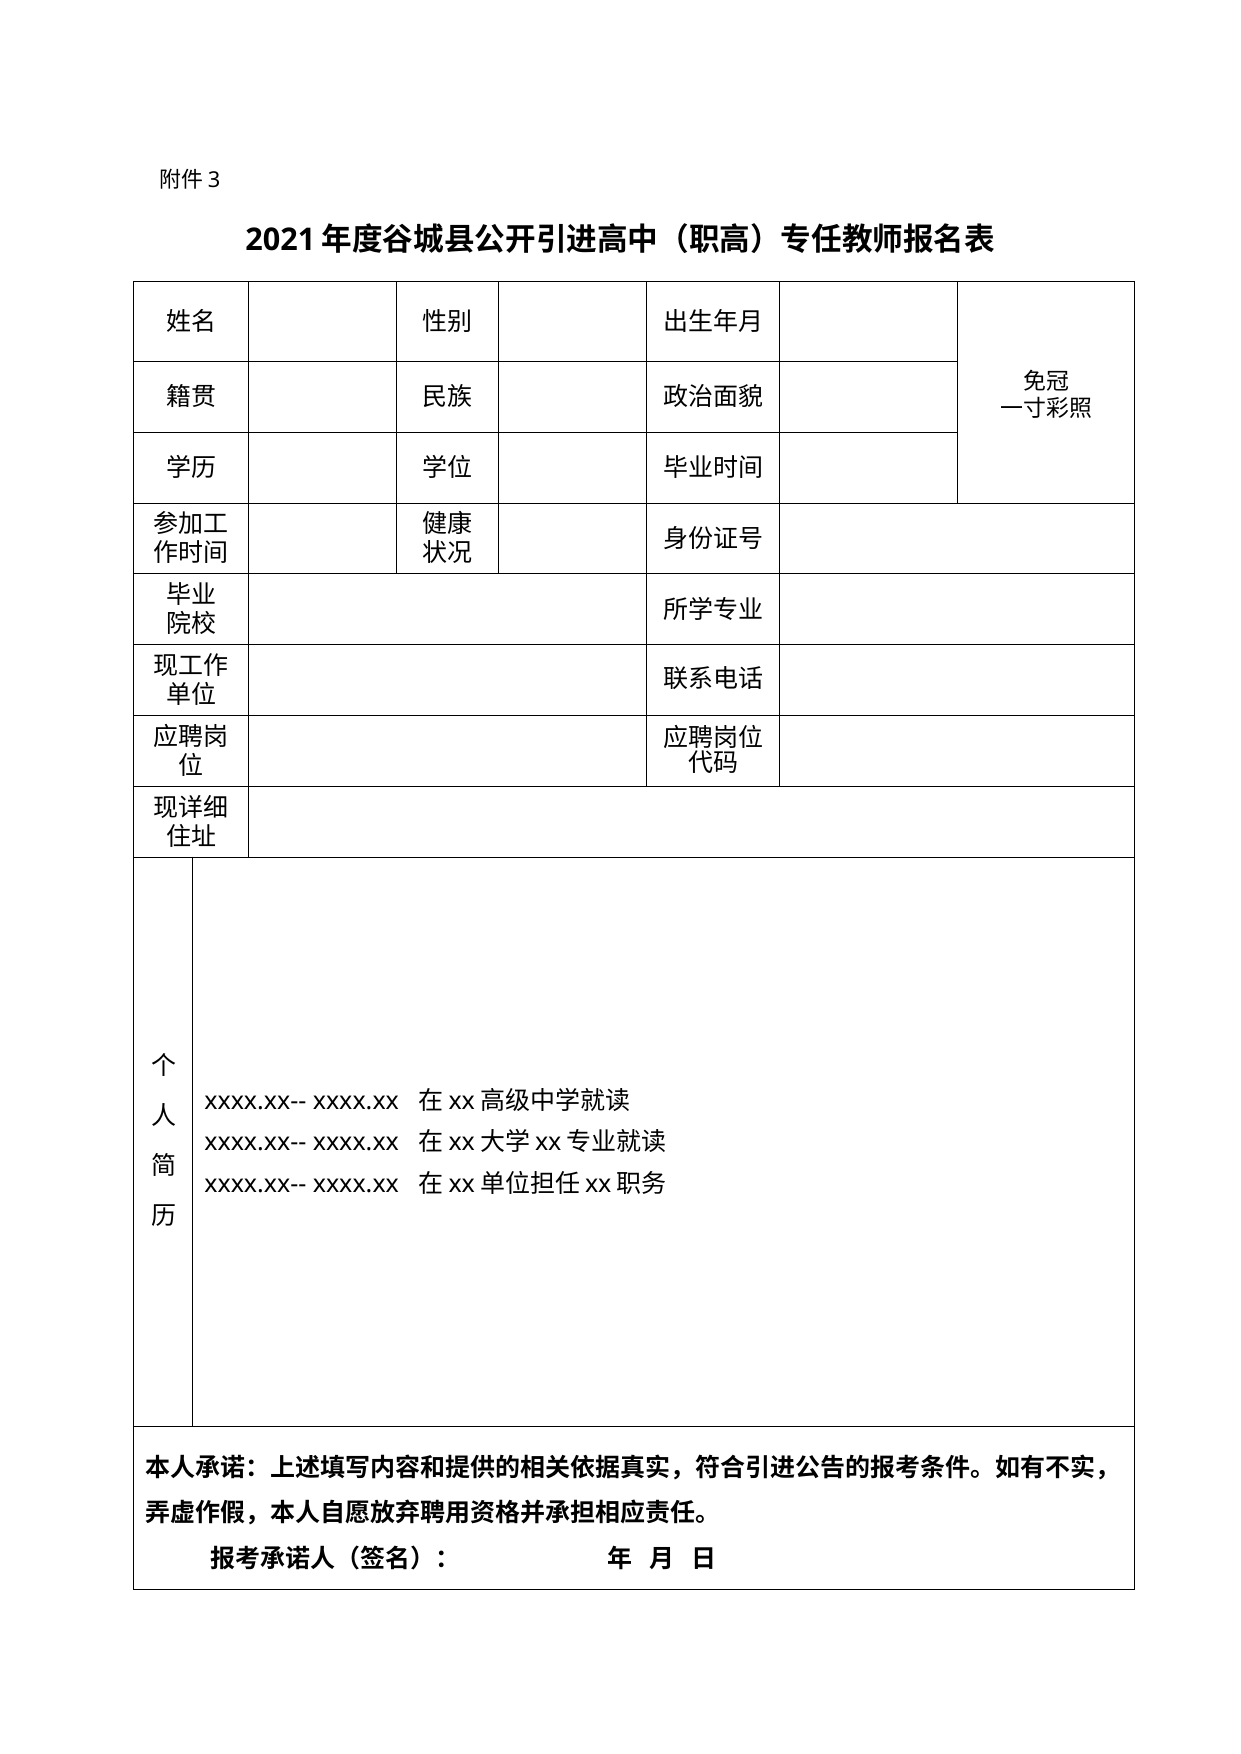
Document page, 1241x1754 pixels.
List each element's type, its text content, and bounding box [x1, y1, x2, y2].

table_cell 参加工作时间 [134, 504, 248, 573]
table_cell 毕业时间 [647, 433, 779, 502]
table_header [249, 282, 396, 361]
table_cell 学位 [397, 433, 498, 502]
table_cell 民族 [397, 362, 498, 432]
table_cell xxxx.xx-- xxxx.xx 在xx高级中学就读 xxxx.xx-- xxxx.xx 在xx大学xx专业就读 xxxx.xx-- xxxx.xx 在xx单位担任xx职务 [193, 858, 1134, 1426]
table_cell 应聘岗位 [134, 716, 248, 786]
table_cell [780, 504, 1134, 573]
table_header 姓名 [134, 282, 248, 361]
table_cell 健康 状况 [397, 504, 498, 573]
table_cell [249, 362, 396, 432]
table_cell [249, 433, 396, 502]
table_cell 个 人 简 历 [134, 858, 192, 1426]
text 2021年度谷城县公开引进高中（职高）专任教师报名表 [159, 214, 1081, 260]
table_cell 本人承诺：上述填写内容和提供的相关依据真实，符合引进公告的报考条件。如有不实，弄虚作假，本人自愿放弃聘用资格并承担相应责任。 报考承诺人（签名）： 年 月 日 [134, 1427, 1134, 1589]
table_header [499, 282, 646, 361]
table_cell [780, 574, 1134, 644]
table_cell 毕业 院校 [134, 574, 248, 644]
table_header 免冠 一寸彩照 [958, 282, 1134, 502]
table_cell [249, 574, 646, 644]
table_cell [499, 362, 646, 432]
table_cell 政治面貌 [647, 362, 779, 432]
table_cell [249, 645, 646, 715]
table_cell [249, 787, 1134, 857]
table_cell [780, 645, 1134, 715]
table_cell 学历 [134, 433, 248, 502]
table_cell [780, 716, 1134, 786]
text 附件3 [159, 162, 1081, 194]
table_cell [249, 504, 396, 573]
table_cell 身份证号 [647, 504, 779, 573]
table_cell 籍贯 [134, 362, 248, 432]
table_cell [249, 716, 646, 786]
table_header 出生年月 [647, 282, 779, 361]
table_cell [499, 433, 646, 502]
table_cell 应聘岗位代码 [647, 716, 779, 786]
table_cell 现工作单位 [134, 645, 248, 715]
table_cell 联系电话 [647, 645, 779, 715]
table_cell [499, 504, 646, 573]
table_cell [780, 433, 957, 502]
table_header [780, 282, 957, 361]
table_cell 现详细住址 [134, 787, 248, 857]
table_cell 所学专业 [647, 574, 779, 644]
table_cell [780, 362, 957, 432]
table_header 性别 [397, 282, 498, 361]
